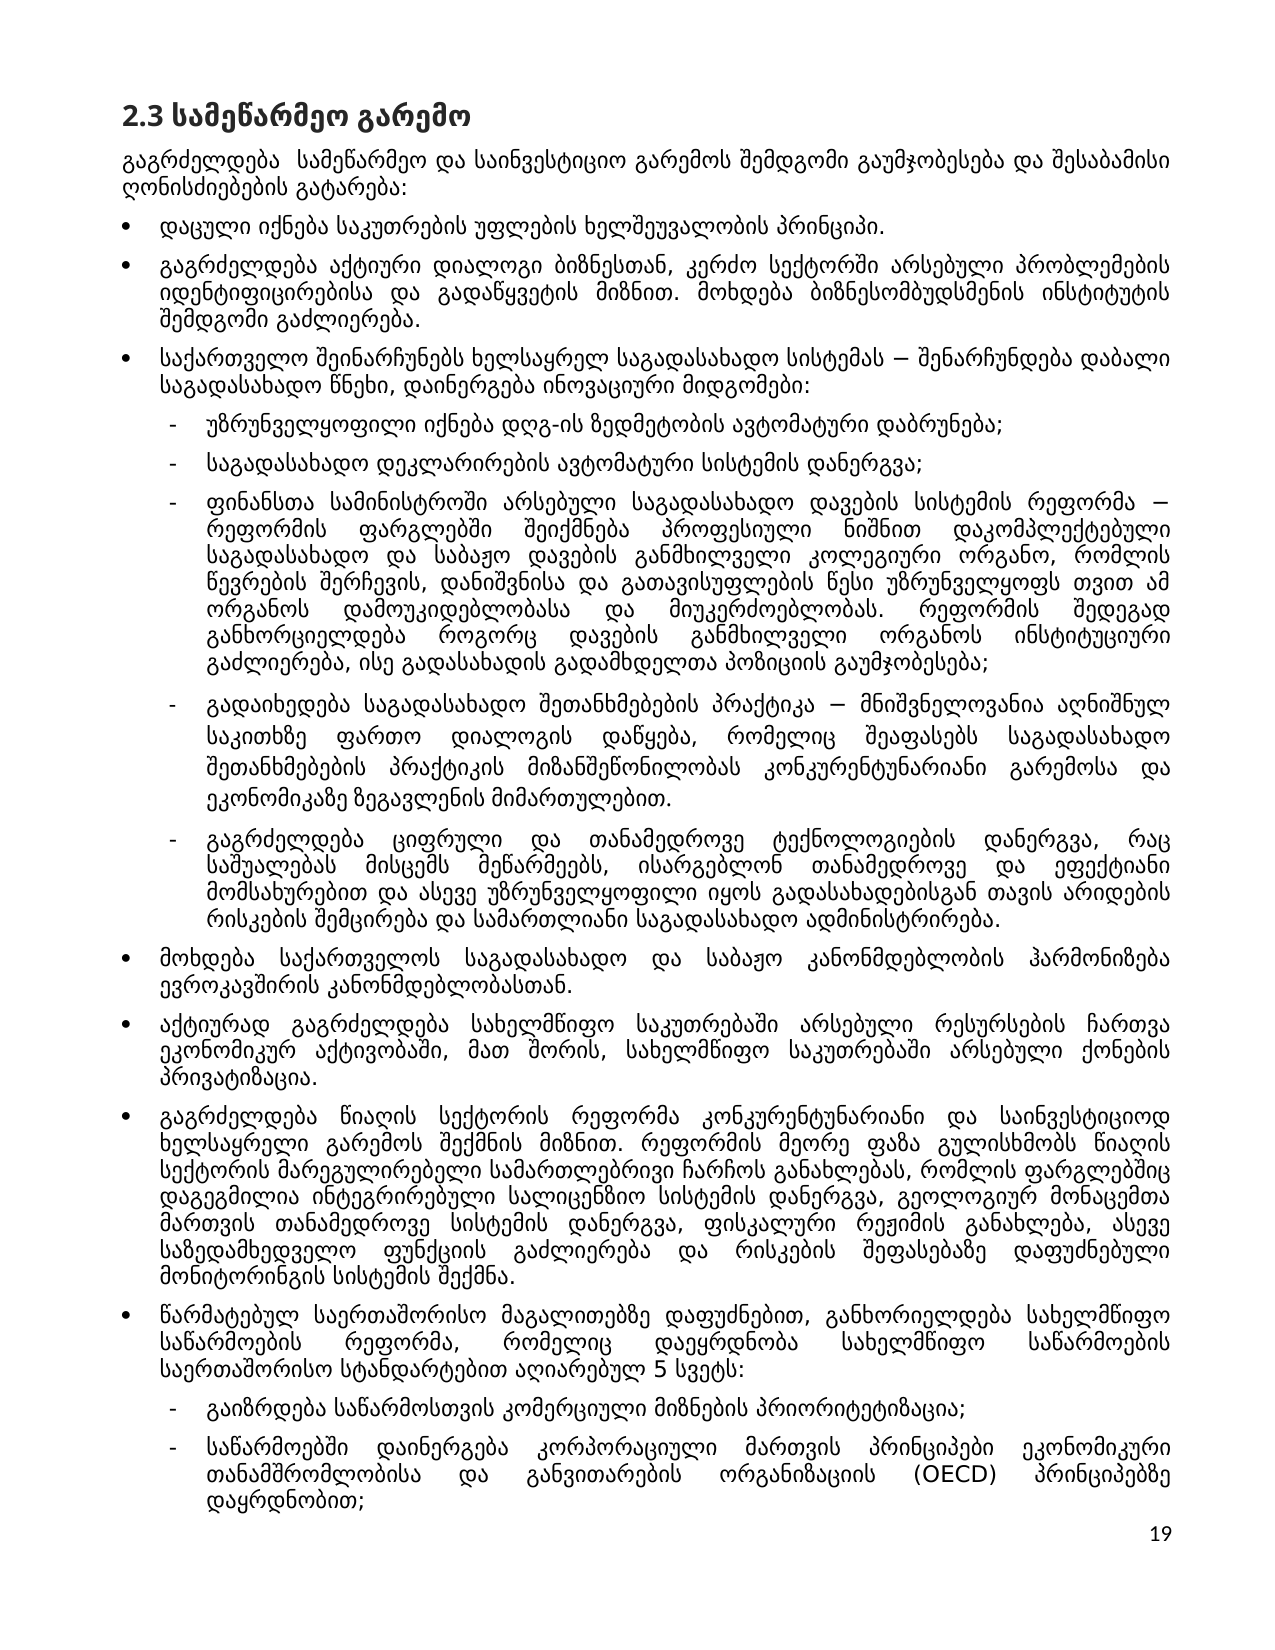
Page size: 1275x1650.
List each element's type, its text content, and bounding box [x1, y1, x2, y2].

list საქართველო შეინარჩუნებს ხელსაყრელ საგადასახადო სისტემას − შენარჩუნდება დაბალი საგადასახადო წნეხი, დაინერგება ინოვაციური მიდგომები: [122, 345, 1172, 398]
list აქტიურად გაგრძელდება სახელმწიფო საკუთრებაში არსებული რესურსების ჩართვა ეკონომიკურ აქტივობაში, მათ შორის, სახელმწიფო საკუთრებაში არსებული ქონების პრივატიზაცია. [122, 1011, 1172, 1091]
list უზრუნველყოფილი იქნება დღგ-ის ზედმეტობის ავტომატური დაბრუნება; [169, 411, 1172, 438]
list ფინანსთა სამინისტროში არსებული საგადასახადო დავების სისტემის რეფორმა − რეფორმის ფარგლებში შეიქმნება პროფესიული ნიშნით დაკომპლექტებული საგადასახადო და საბაჟო დავების განმხილველი კოლეგიური ორგანო, რომლის წევრების შერჩევის, დანიშვნისა და გათავისუფლების წესი უზრუნველყოფს თვით ამ ორგანოს დამოუკიდებლობასა და მიუკერძოებლობას. რეფორმის შედეგად განხორციელდება როგორც დავების განმხილველი ორგანოს ინსტიტუციური გაძლიერება, ისე გადასახადის გადამხდელთა პოზიციის გაუმჯობესება; [169, 489, 1172, 676]
text გაგრძელდება სამეწარმეო და საინვესტიციო გარემოს შემდგომი გაუმჯობესება და შესაბამისი ღონისძიებების გატარება: [122, 148, 1172, 201]
list საწარმოებში დაინერგება კორპორაციული მართვის პრინციპები ეკონომიკური თანამშრომლობისა და განვითარების ორგანიზაციის (OECD) პრინციპებზე დაყრდნობით; [169, 1434, 1172, 1514]
list გადაიხედება საგადასახადო შეთანხმებების პრაქტიკა − მნიშვნელოვანია აღნიშნულ საკითხზე ფართო დიალოგის დაწყება, რომელიც შეაფასებს საგადასახადო შეთანხმებების პრაქტიკის მიზანშეწონილობას კონკურენტუნარიანი გარემოსა და ეკონომიკაზე ზეგავლენის მიმართულებით. [169, 688, 1172, 813]
list წარმატებულ საერთაშორისო მაგალითებზე დაფუძნებით, განხორიელდება სახელმწიფო საწარმოების რეფორმა, რომელიც დაეყრდნობა სახელმწიფო საწარმოების საერთაშორისო სტანდარტებით აღიარებულ 5 სვეტს: [122, 1303, 1172, 1383]
list გაგრძელდება ციფრული და თანამედროვე ტექნოლოგიების დანერგვა, რაც საშუალებას მისცემს მეწარმეებს, ისარგებლონ თანამედროვე და ეფექტიანი მომსახურებით და ასევე უზრუნველყოფილი იყოს გადასახადებისგან თავის არიდების რისკების შემცირება და სამართლიანი საგადასახადო ადმინისტრირება. [169, 826, 1172, 933]
list გაიზრდება საწარმოსთვის კომერციული მიზნების პრიორიტეტიზაცია; [169, 1395, 1172, 1422]
list საგადასახადო დეკლარირების ავტომატური სისტემის დანერგვა; [169, 450, 1172, 477]
list გაგრძელდება აქტიური დიალოგი ბიზნესთან, კერძო სექტორში არსებული პრობლემების იდენტიფიცირებისა და გადაწყვეტის მიზნით. მოხდება ბიზნესომბუდსმენის ინსტიტუტის შემდგომი გაძლიერება. [122, 253, 1172, 333]
list დაცული იქნება საკუთრების უფლების ხელშეუვალობის პრინციპი. [122, 213, 1172, 240]
subtitle 2.3 სამეწარმეო გარემო [122, 95, 1172, 135]
list მოხდება საქართველოს საგადასახადო და საბაჟო კანონმდებლობის ჰარმონიზება ევროკავშირის კანონმდებლობასთან. [122, 945, 1172, 998]
list გაგრძელდება წიაღის სექტორის რეფორმა კონკურენტუნარიანი და საინვესტიციოდ ხელსაყრელი გარემოს შექმნის მიზნით. რეფორმის მეორე ფაზა გულისხმობს წიაღის სექტორის მარეგულირებელი სამართლებრივი ჩარჩოს განახლებას, რომლის ფარგლებშიც დაგეგმილია ინტეგრირებული სალიცენზიო სისტემის დანერგვა, გეოლოგიურ მონაცემთა მართვის თანამედროვე სისტემის დანერგვა, ფისკალური რეჟიმის განახლება, ასევე საზედამხედველო ფუნქციის გაძლიერება და რისკების შეფასებაზე დაფუძნებული მონიტორინგის სისტემის შექმნა. [122, 1103, 1172, 1290]
